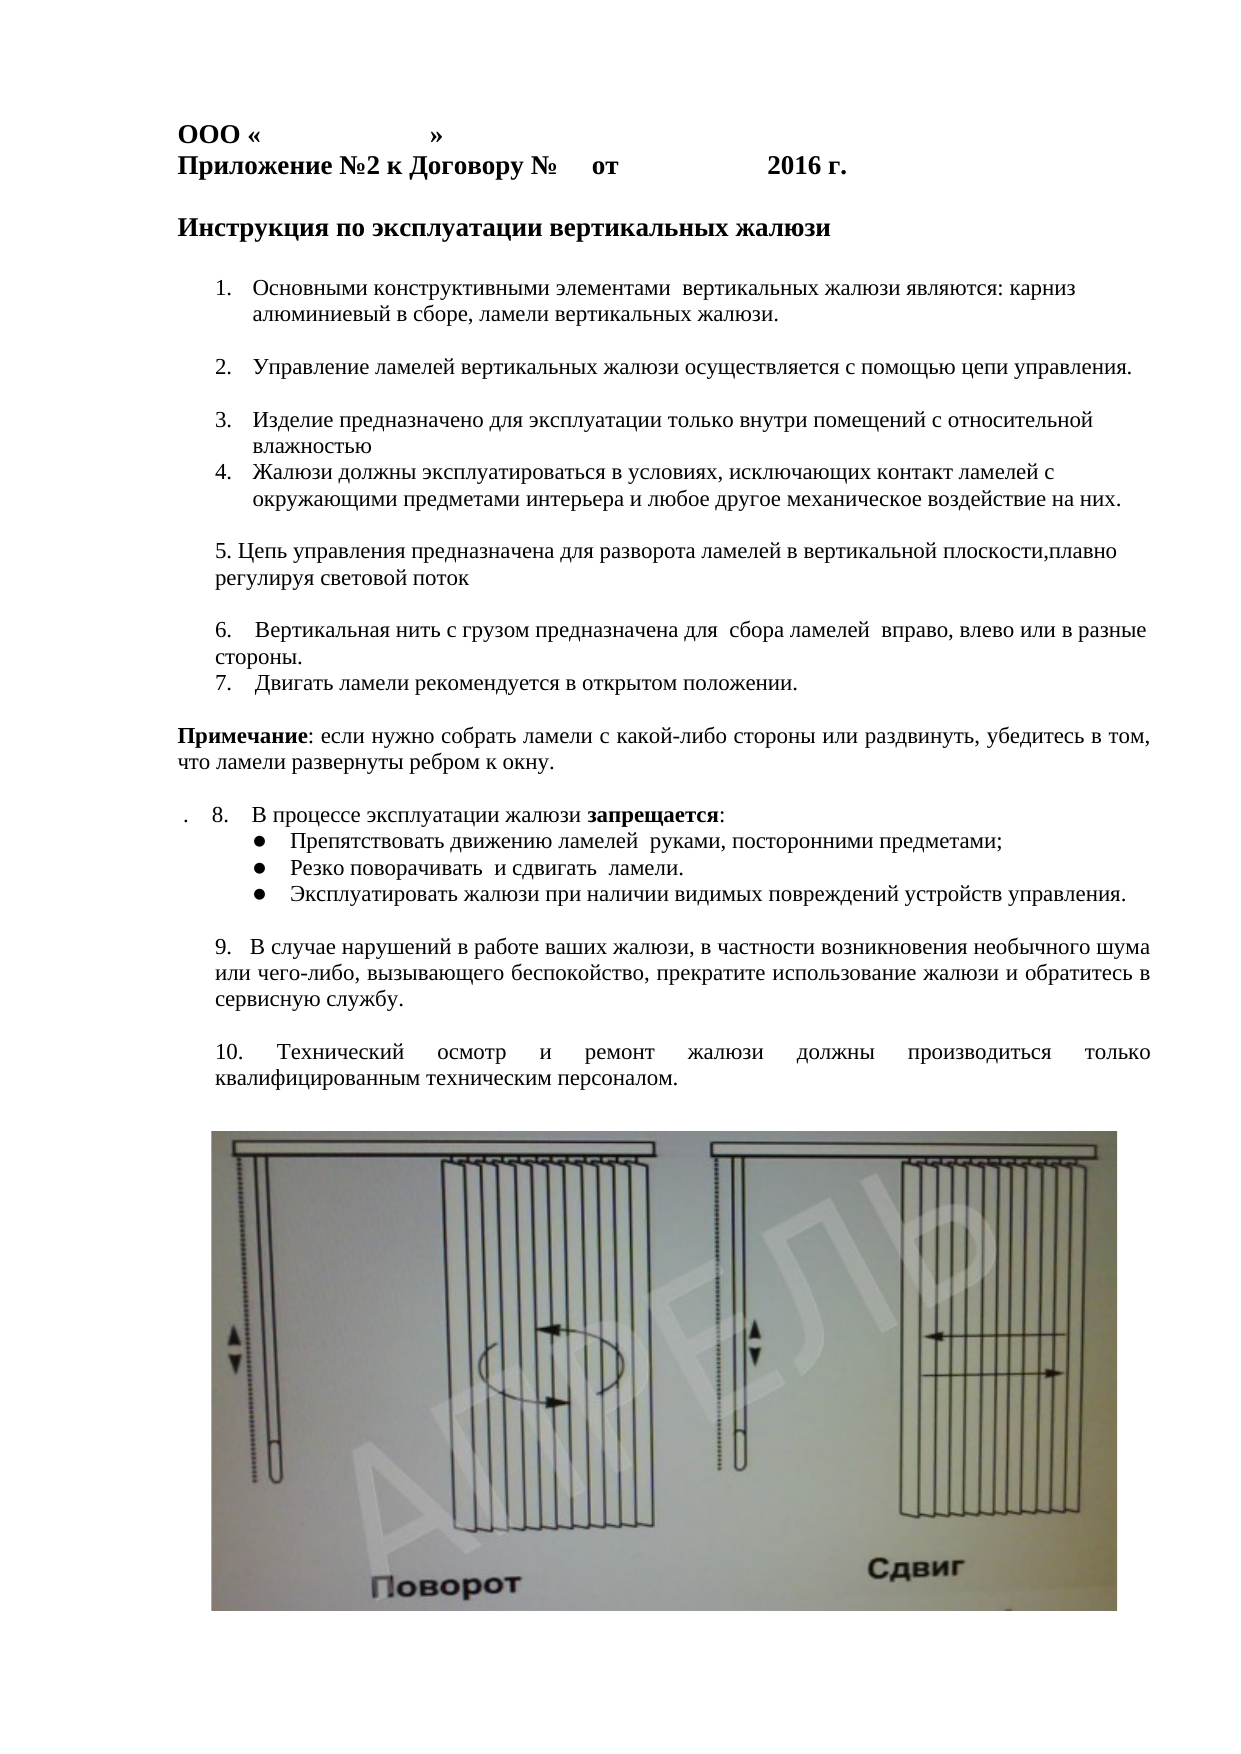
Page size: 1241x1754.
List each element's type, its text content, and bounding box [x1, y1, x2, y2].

text Примечание: если нужно собрать ламели с какой-либо стороны или раздвинуть, убедитесь в том, что ламели развернуты ребром к окну. [177, 722, 1152, 774]
text 6. Вертикальная нить с грузом предназначена для сбора ламелей вправо, влево или в разные стороны. [215, 616, 1152, 669]
text Приложение №2 к Договору № от 2016 г. [177, 149, 1152, 180]
text . 8. В процессе эксплуатации жалюзи запрещается: [177, 801, 1152, 827]
text 7. Двигать ламели рекомендуется в открытом положении. [215, 669, 1152, 696]
list Препятствовать движению ламелей руками, посторонними предметами; [252, 827, 1152, 854]
list Жалюзи должны эксплуатироваться в условиях, исключающих контакт ламелей c окружающими предметами интерьера и любое другое механическое воздействие на них. [215, 458, 1152, 511]
text 10. Технический осмотр и ремонт жалюзи должны производиться только квалифицированным техническим персоналом. [215, 1038, 1152, 1091]
list Резко поворачивать и сдвигать ламели. [252, 854, 1152, 880]
text Инструкция по эксплуатации вертикальных жалюзи [177, 212, 1152, 243]
text 5. Цепь управления предназначена для разворота ламелей в вертикальной плоскости,плавно регулируя световой поток [215, 537, 1152, 590]
list Эксплуатировать жалюзи при наличии видимых повреждений устройств управления. [252, 880, 1152, 906]
picture [211, 1131, 1118, 1611]
list Основными конструктивными элементами вертикальных жалюзи являются: карниз алюминиевый в сборе, ламели вертикальных жалюзи. [215, 274, 1152, 327]
list Изделие предназначено для эксплуатации только внутри помещений с относительной влажностью [215, 406, 1152, 458]
text 9. В случае нарушений в работе ваших жалюзи, в частности возникновения необычного шума или чего-либо, вызывающего беспокойство, прекратите использование жалюзи и обратитесь в сервисную службу. [215, 933, 1152, 1012]
text ООО « » [177, 118, 1152, 149]
list Управление ламелей вертикальных жалюзи осуществляется с помощью цепи управления. [215, 353, 1152, 379]
